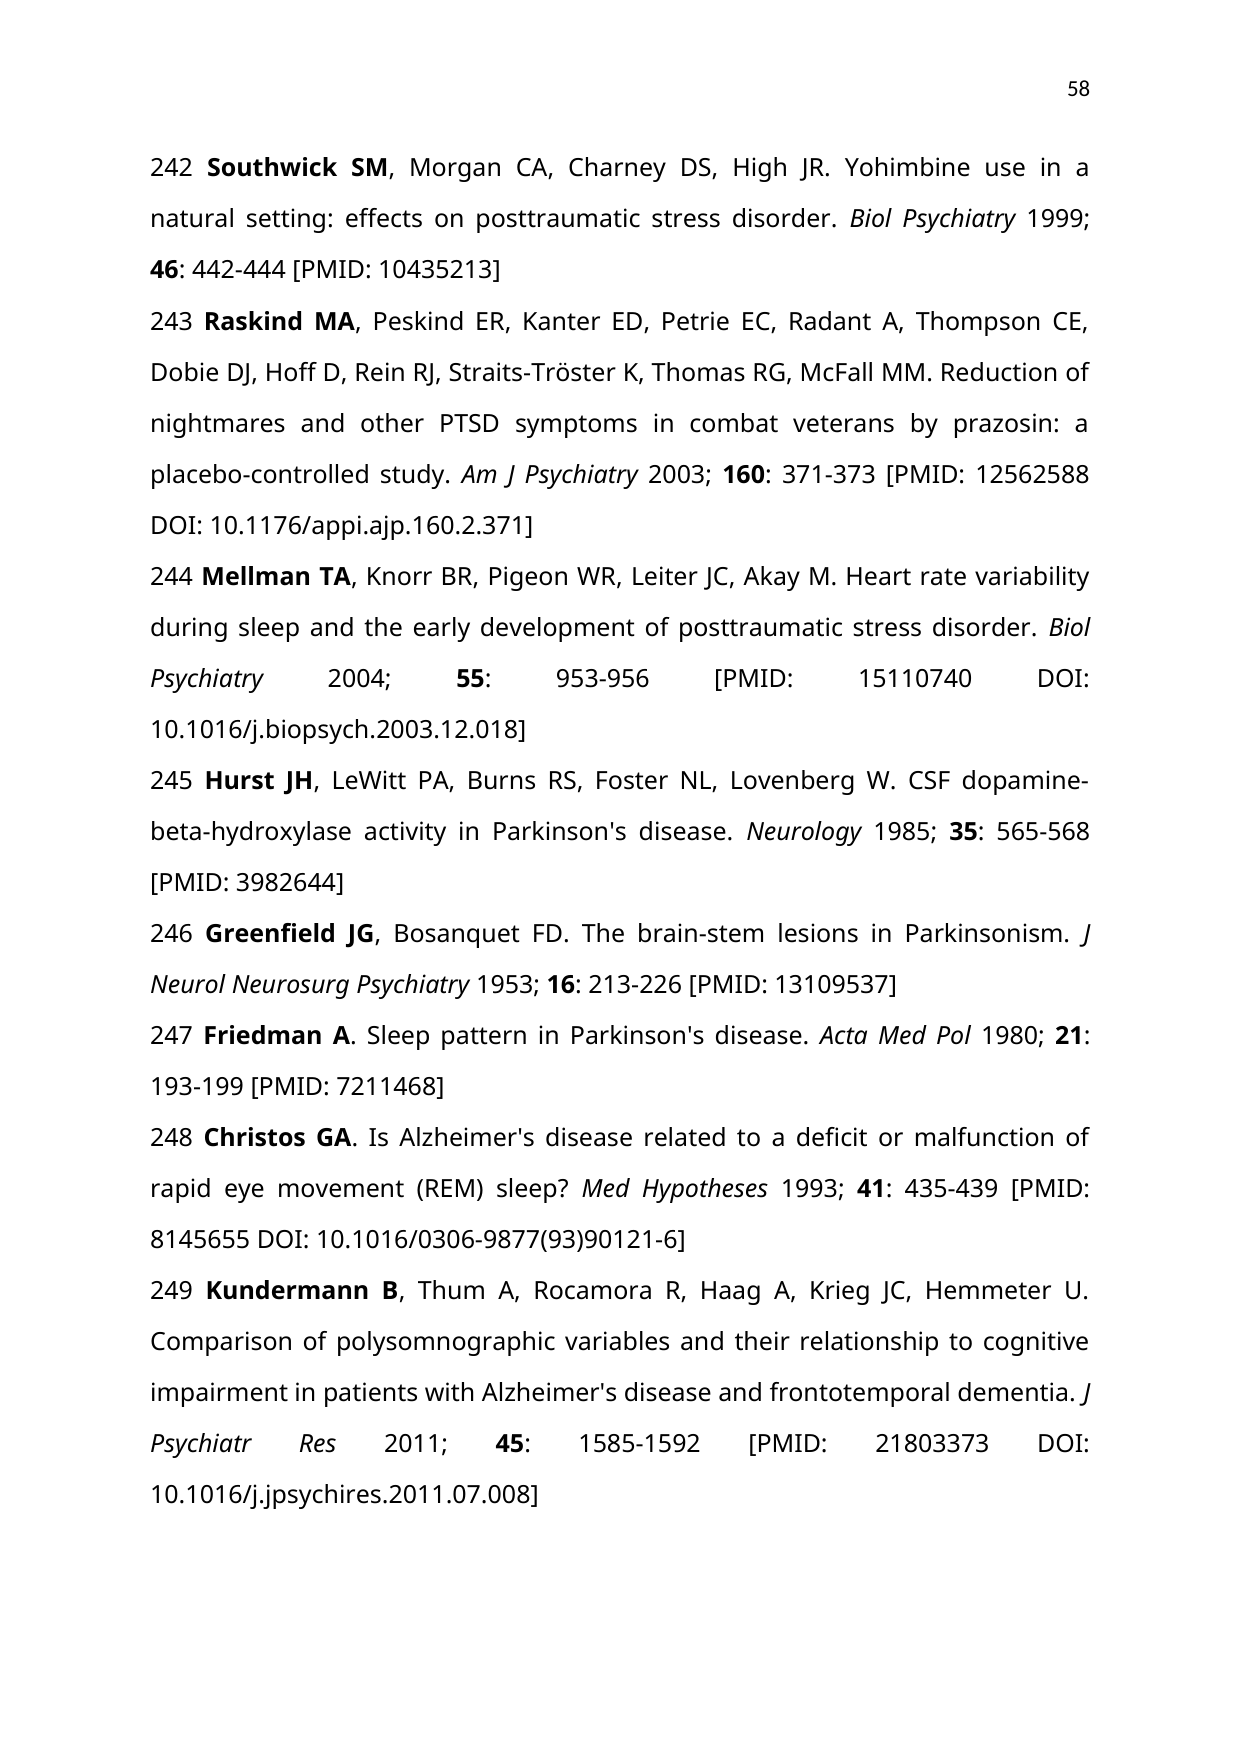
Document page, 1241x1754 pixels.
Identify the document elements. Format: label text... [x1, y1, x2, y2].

text 245 Hurst JH, LeWitt PA, Burns RS, Foster NL, Lovenberg W. CSF dopamine-beta-hydroxylase activity in Parkinson's disease. Neurology 1985; 35: 565-568 [PMID: 3982644] [150, 762, 1090, 899]
text 242 Southwick SM, Morgan CA, Charney DS, High JR. Yohimbine use in a natural setting: effects on posttraumatic stress disorder. Biol Psychiatry 1999; 46: 442-444 [PMID: 10435213] [150, 150, 1090, 286]
text 247 Friedman A. Sleep pattern in Parkinson's disease. Acta Med Pol 1980; 21: 193-199 [PMID: 7211468] [150, 1018, 1090, 1103]
text 249 Kundermann B, Thum A, Rocamora R, Haag A, Krieg JC, Hemmeter U. Comparison of polysomnographic variables and their relationship to cognitive impairment in patients with Alzheimer's disease and frontotemporal dementia. J Psychiatr Res 2011; 45: 1585-1592 [PMID: 21803373 DOI: 10.1016/j.jpsychires.2011.07.008] [150, 1273, 1090, 1511]
text 243 Raskind MA, Peskind ER, Kanter ED, Petrie EC, Radant A, Thompson CE, Dobie DJ, Hoff D, Rein RJ, Straits-Tröster K, Thomas RG, McFall MM. Reduction of nightmares and other PTSD symptoms in combat veterans by prazosin: a placebo-controlled study. Am J Psychiatry 2003; 160: 371-373 [PMID: 12562588 DOI: 10.1176/appi.ajp.160.2.371] [150, 303, 1090, 541]
text 248 Christos GA. Is Alzheimer's disease related to a deficit or malfunction of rapid eye movement (REM) sleep? Med Hypotheses 1993; 41: 435-439 [PMID: 8145655 DOI: 10.1016/0306-9877(93)90121-6] [150, 1120, 1090, 1256]
text 244 Mellman TA, Knorr BR, Pigeon WR, Leiter JC, Akay M. Heart rate variability during sleep and the early development of posttraumatic stress disorder. Biol Psychiatry 2004; 55: 953-956 [PMID: 15110740 DOI: 10.1016/j.biopsych.2003.12.018] [150, 558, 1090, 746]
text 246 Greenfield JG, Bosanquet FD. The brain-stem lesions in Parkinsonism. J Neurol Neurosurg Psychiatry 1953; 16: 213-226 [PMID: 13109537] [150, 916, 1090, 1001]
